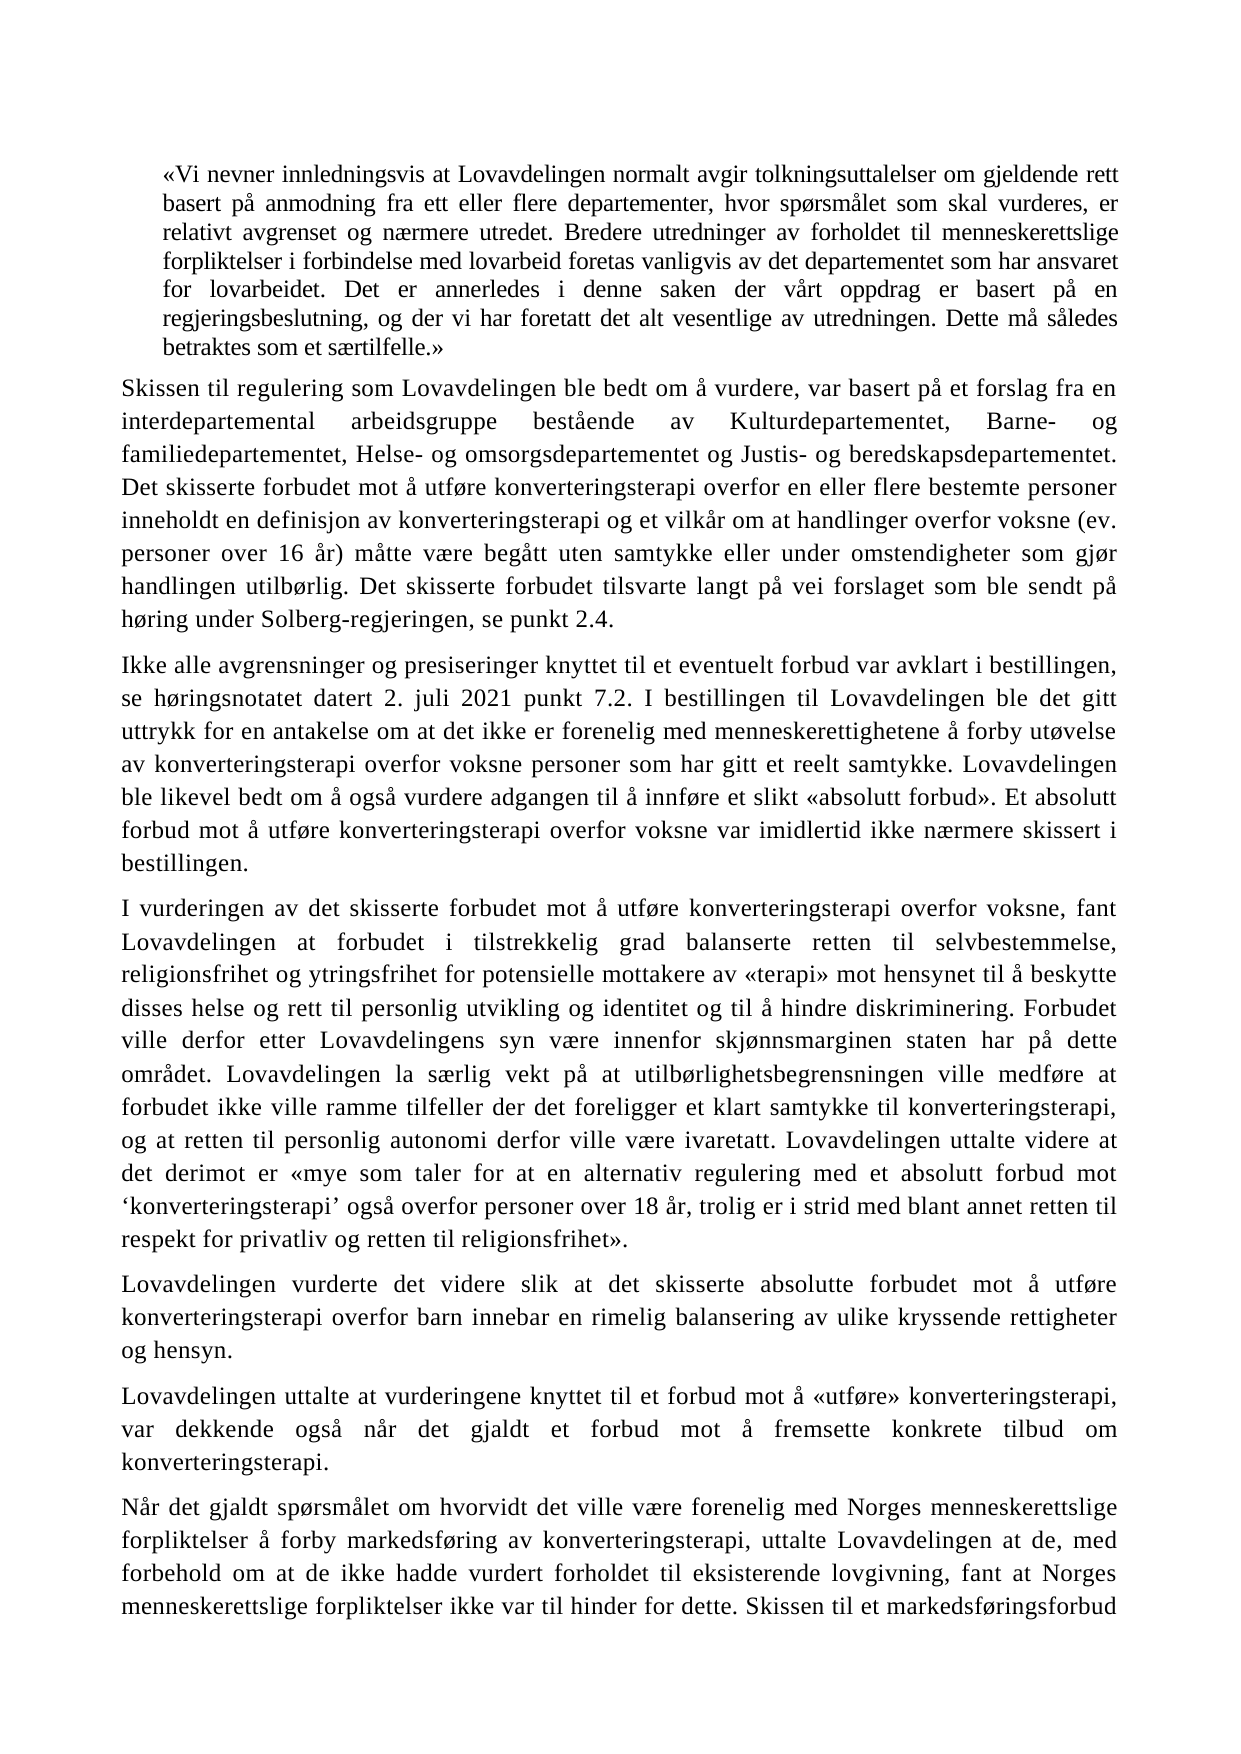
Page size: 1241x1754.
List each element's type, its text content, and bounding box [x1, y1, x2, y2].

text I vurderingen av det skisserte forbudet mot å utføre konverteringsterapi overfor voksne, fant Lovavdelingen at forbudet i tilstrekkelig grad balanserte retten til selvbestemmelse, religionsfrihet og ytringsfrihet for potensielle mottakere av «terapi» mot hensynet til å beskytte disses helse og rett til personlig utvikling og identitet og til å hindre diskriminering. Forbudet ville derfor etter Lovavdelingens syn være innenfor skjønnsmarginen staten har på dette området. Lovavdelingen la særlig vekt på at utilbørlighetsbegrensningen ville medføre at forbudet ikke ville ramme tilfeller der det foreligger et klart samtykke til konverteringsterapi, og at retten til personlig autonomi derfor ville være ivaretatt. Lovavdelingen uttalte videre at det derimot er «mye som taler for at en alternativ regulering med et absolutt forbud mot ‘konverteringsterapi’ også overfor personer over 18 år, trolig er i strid med blant annet retten til respekt for privatliv og retten til religionsfrihet». [121, 893, 1119, 1252]
text Skissen til regulering som Lovavdelingen ble bedt om å vurdere, var basert på et forslag fra en interdepartemental arbeidsgruppe bestående av Kulturdepartementet, Barne- og familiedepartementet, Helse- og omsorgsdepartementet og Justis- og beredskapsdepartementet. Det skisserte forbudet mot å utføre konverteringsterapi overfor en eller flere bestemte personer inneholdt en definisjon av konverteringsterapi og et vilkår om at handlinger overfor voksne (ev. personer over 16 år) måtte være begått uten samtykke eller under omstendigheter som gjør handlingen utilbørlig. Det skisserte forbudet tilsvarte langt på vei forslaget som ble sendt på høring under Solberg-regjeringen, se punkt 2.4. [121, 373, 1119, 633]
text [121, 1492, 1119, 1620]
text Lovavdelingen vurderte det videre slik at det skisserte absolutte forbudet mot å utføre konverteringsterapi overfor barn innebar en rimelig balansering av ulike kryssende rettigheter og hensyn. [121, 1269, 1119, 1364]
text Lovavdelingen uttalte at vurderingene knyttet til et forbud mot å «utføre» konverteringsterapi, var dekkende også når det gjaldt et forbud mot å fremsette konkrete tilbud om konverteringsterapi. [121, 1381, 1119, 1476]
text «Vi nevner innledningsvis at Lovavdelingen normalt avgir tolkningsuttalelser om gjeldende rett basert på anmodning fra ett eller flere departementer, hvor spørsmålet som skal vurderes, er relativt avgrenset og nærmere utredet. Bredere utredninger av forholdet til menneskerettslige forpliktelser i forbindelse med lovarbeid foretas vanligvis av det departementet som har ansvaret for lovarbeidet. Det er annerledes i denne saken der vårt oppdrag er basert på en regjeringsbeslutning, og der vi har foretatt det alt vesentlige av utredningen. Dette må således betraktes som et særtilfelle.» [162, 159, 1119, 361]
text Ikke alle avgrensninger og presiseringer knyttet til et eventuelt forbud var avklart i bestillingen, se høringsnotatet datert 2. juli 2021 punkt 7.2. I bestillingen til Lovavdelingen ble det gitt uttrykk for en antakelse om at det ikke er forenelig med menneskerettighetene å forby utøvelse av konverteringsterapi overfor voksne personer som har gitt et reelt samtykke. Lovavdelingen ble likevel bedt om å også vurdere adgangen til å innføre et slikt «absolutt forbud». Et absolutt forbud mot å utføre konverteringsterapi overfor voksne var imidlertid ikke nærmere skissert i bestillingen. [121, 650, 1119, 877]
